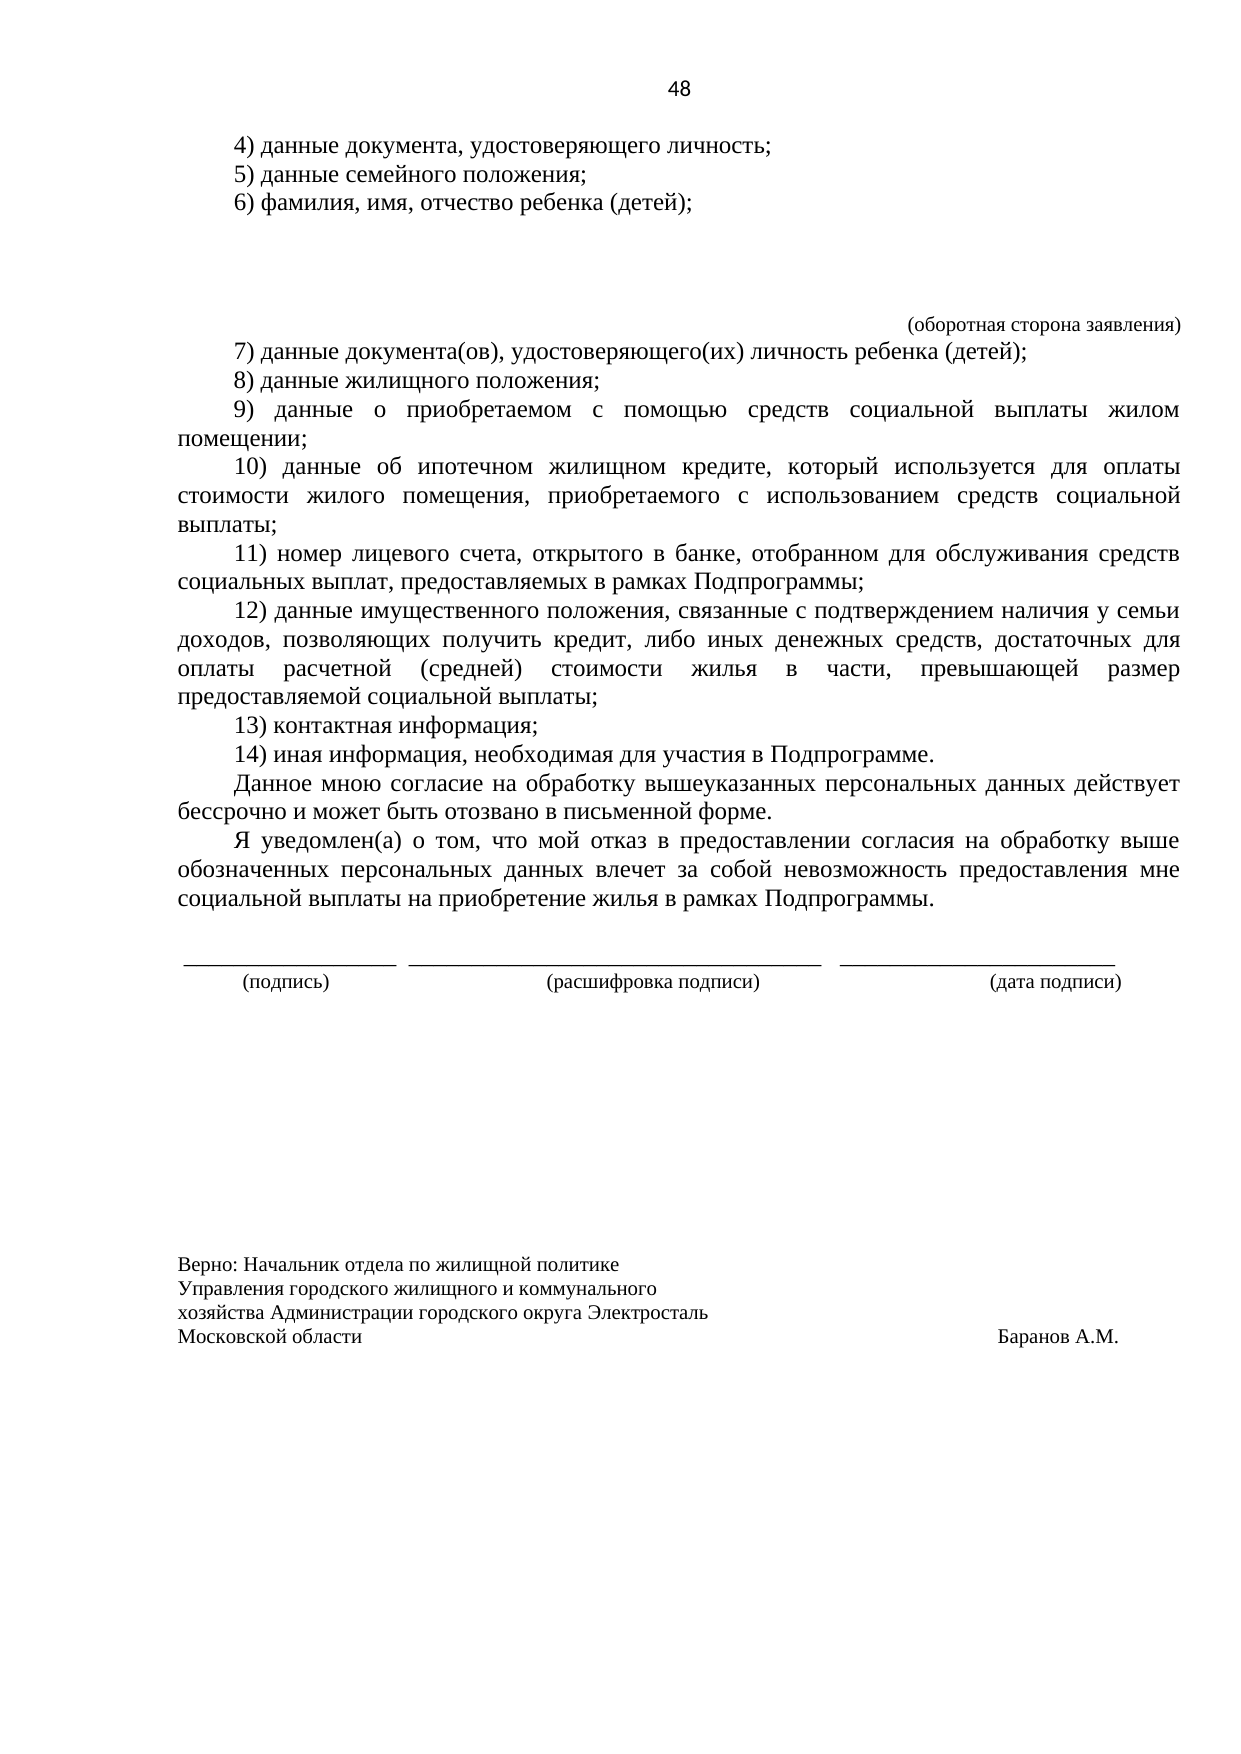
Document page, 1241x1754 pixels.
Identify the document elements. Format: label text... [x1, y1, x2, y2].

text Управления городского жилищного и коммунального [177, 1276, 1181, 1300]
text Московской области Баранов А.М. [177, 1324, 1181, 1348]
text _________________ _________________________________ ______________________ [177, 940, 1181, 969]
text 5) данные семейного положения; [177, 159, 1181, 187]
text (оборотная сторона заявления) [177, 312, 1181, 336]
text 6) фамилия, имя, отчество ребенка (детей); [177, 187, 1181, 216]
text (подпись) (расшифровка подписи) (дата подписи) [177, 969, 1181, 993]
text 13) контактная информация; [177, 710, 1181, 739]
text Верно: Начальник отдела по жилищной политике [177, 1252, 1181, 1276]
text 10) данные об ипотечном жилищном кредите, который используется для оплаты стоимости жилого помещения, приобретаемого с использованием средств социальной выплаты; [177, 451, 1181, 538]
text 9) данные о приобретаемом с помощью средств социальной выплаты жилом помещении; [177, 394, 1181, 451]
text 4) данные документа, удостоверяющего личность; [177, 130, 1181, 159]
text 8) данные жилищного положения; [177, 365, 1181, 394]
text 14) иная информация, необходимая для участия в Подпрограмме. [177, 739, 1181, 768]
text 7) данные документа(ов), удостоверяющего(их) личность ребенка (детей); [177, 336, 1181, 365]
text Я уведомлен(а) о том, что мой отказ в предоставлении согласия на обработку выше обозначенных персональных данных влечет за собой невозможность предоставления мне социальной выплаты на приобретение жилья в рамках Подпрограммы. [177, 825, 1181, 911]
text 12) данные имущественного положения, связанные с подтверждением наличия у семьи доходов, позволяющих получить кредит, либо иных денежных средств, достаточных для оплаты расчетной (средней) стоимости жилья в части, превышающей размер предоставляемой социальной выплаты; [177, 595, 1181, 710]
text 11) номер лицевого счета, открытого в банке, отобранном для обслуживания средств социальных выплат, предоставляемых в рамках Подпрограммы; [177, 538, 1181, 595]
text хозяйства Администрации городского округа Электросталь [177, 1300, 1181, 1324]
text Данное мною согласие на обработку вышеуказанных персональных данных действует бессрочно и может быть отозвано в письменной форме. [177, 768, 1181, 825]
